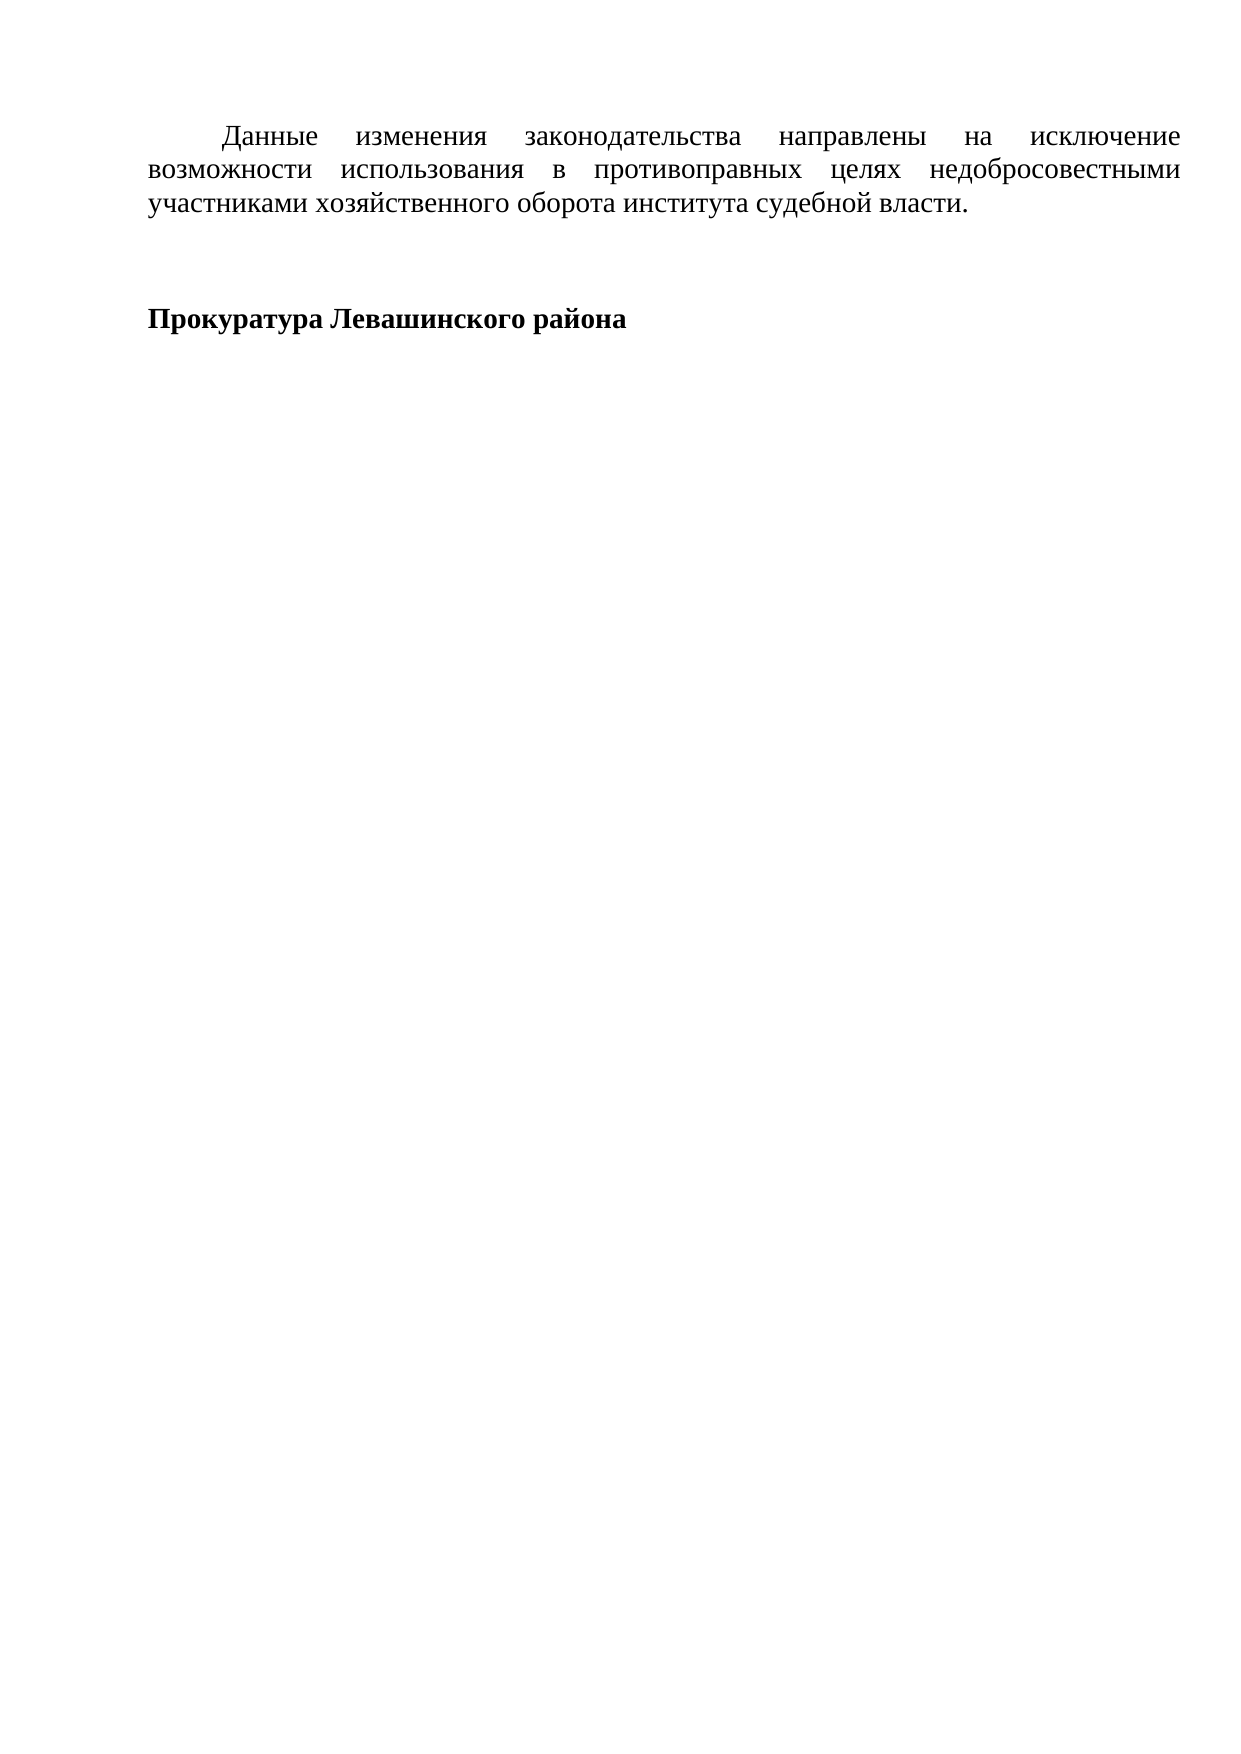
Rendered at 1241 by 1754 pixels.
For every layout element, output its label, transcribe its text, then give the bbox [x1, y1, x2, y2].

text Данные изменения законодательства направлены на исключение возможности использования в противоправных целях недобросовестными участниками хозяйственного оборота института судебной власти. [148, 118, 1181, 219]
text Прокуратура Левашинского района [148, 301, 1181, 334]
